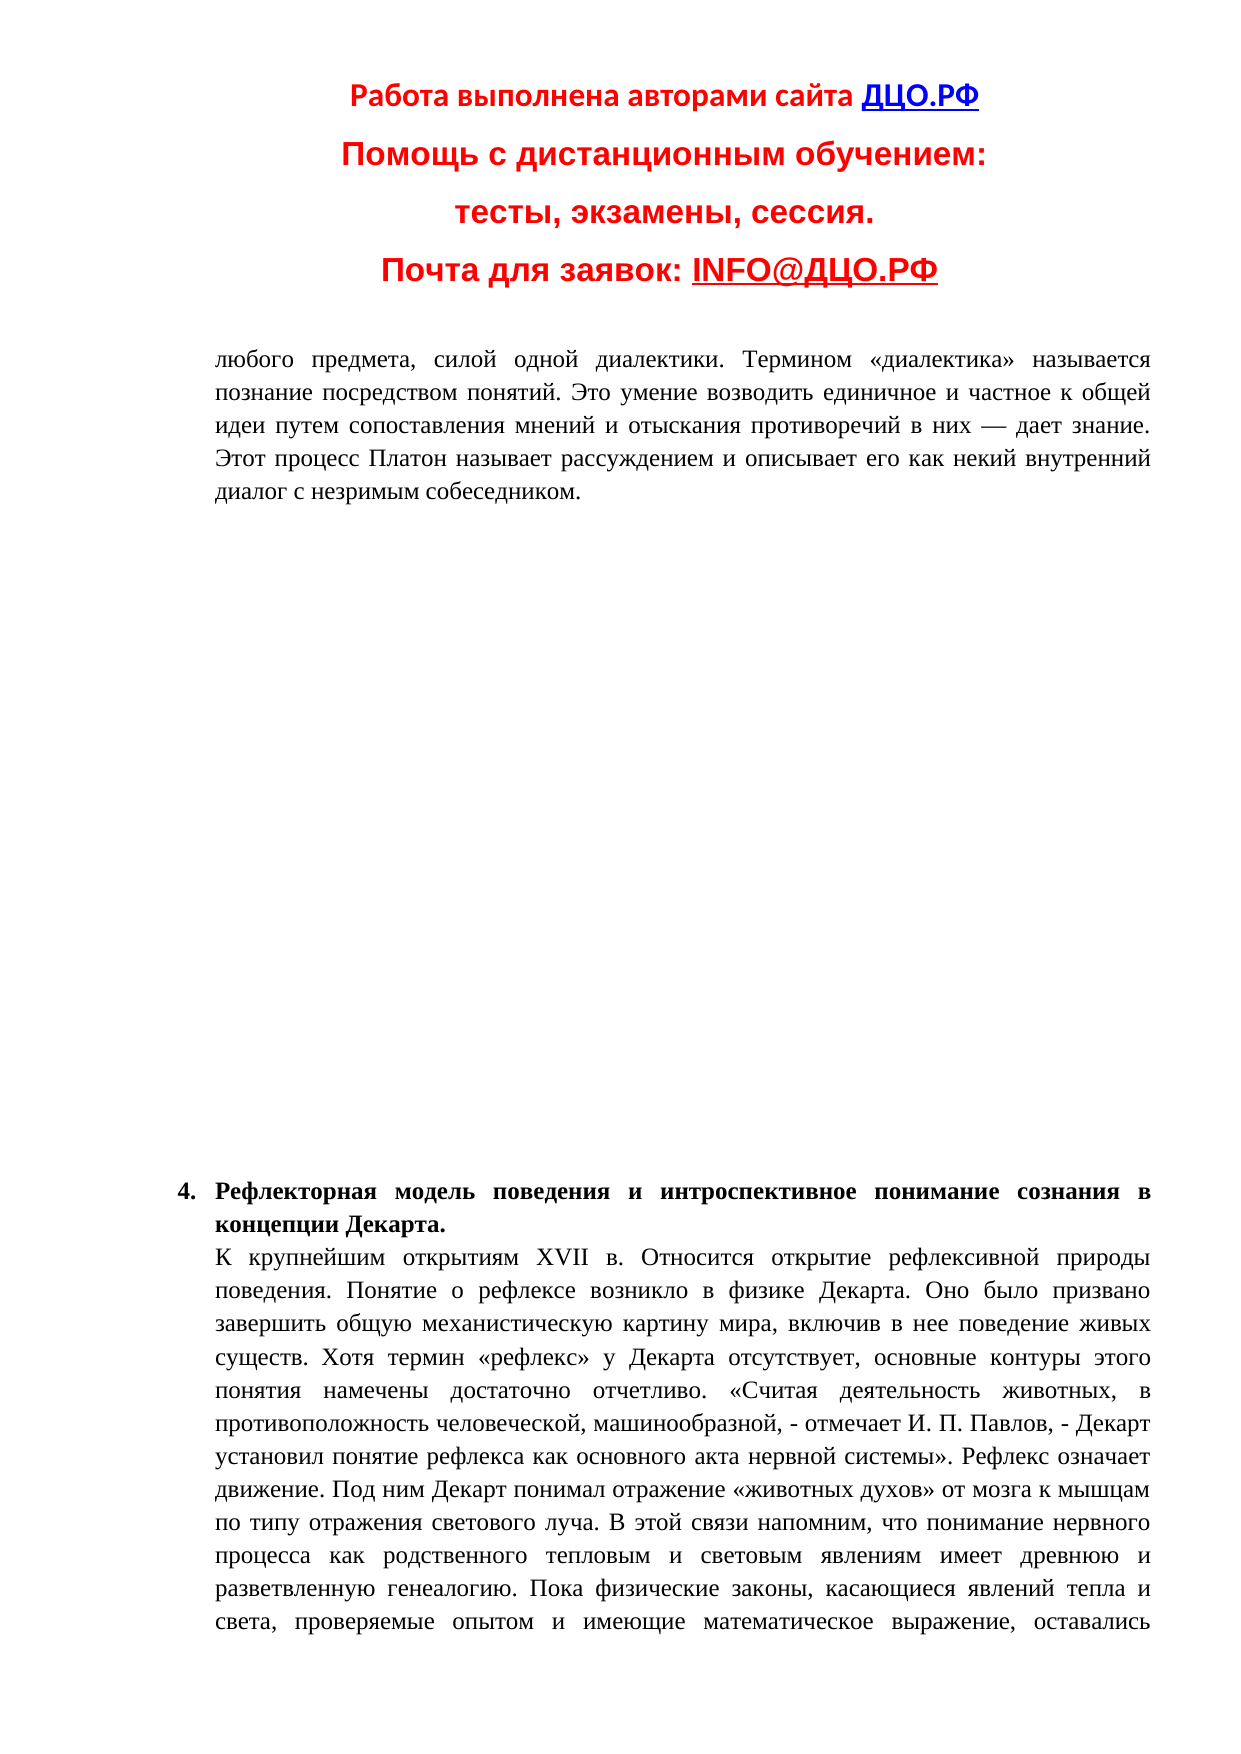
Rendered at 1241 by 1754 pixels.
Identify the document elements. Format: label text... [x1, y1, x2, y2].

list Рефлекторная модель поведения и интроспективное понимание сознания в концепции Декарта. [177, 1176, 1152, 1238]
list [177, 344, 1152, 505]
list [215, 1242, 1152, 1635]
